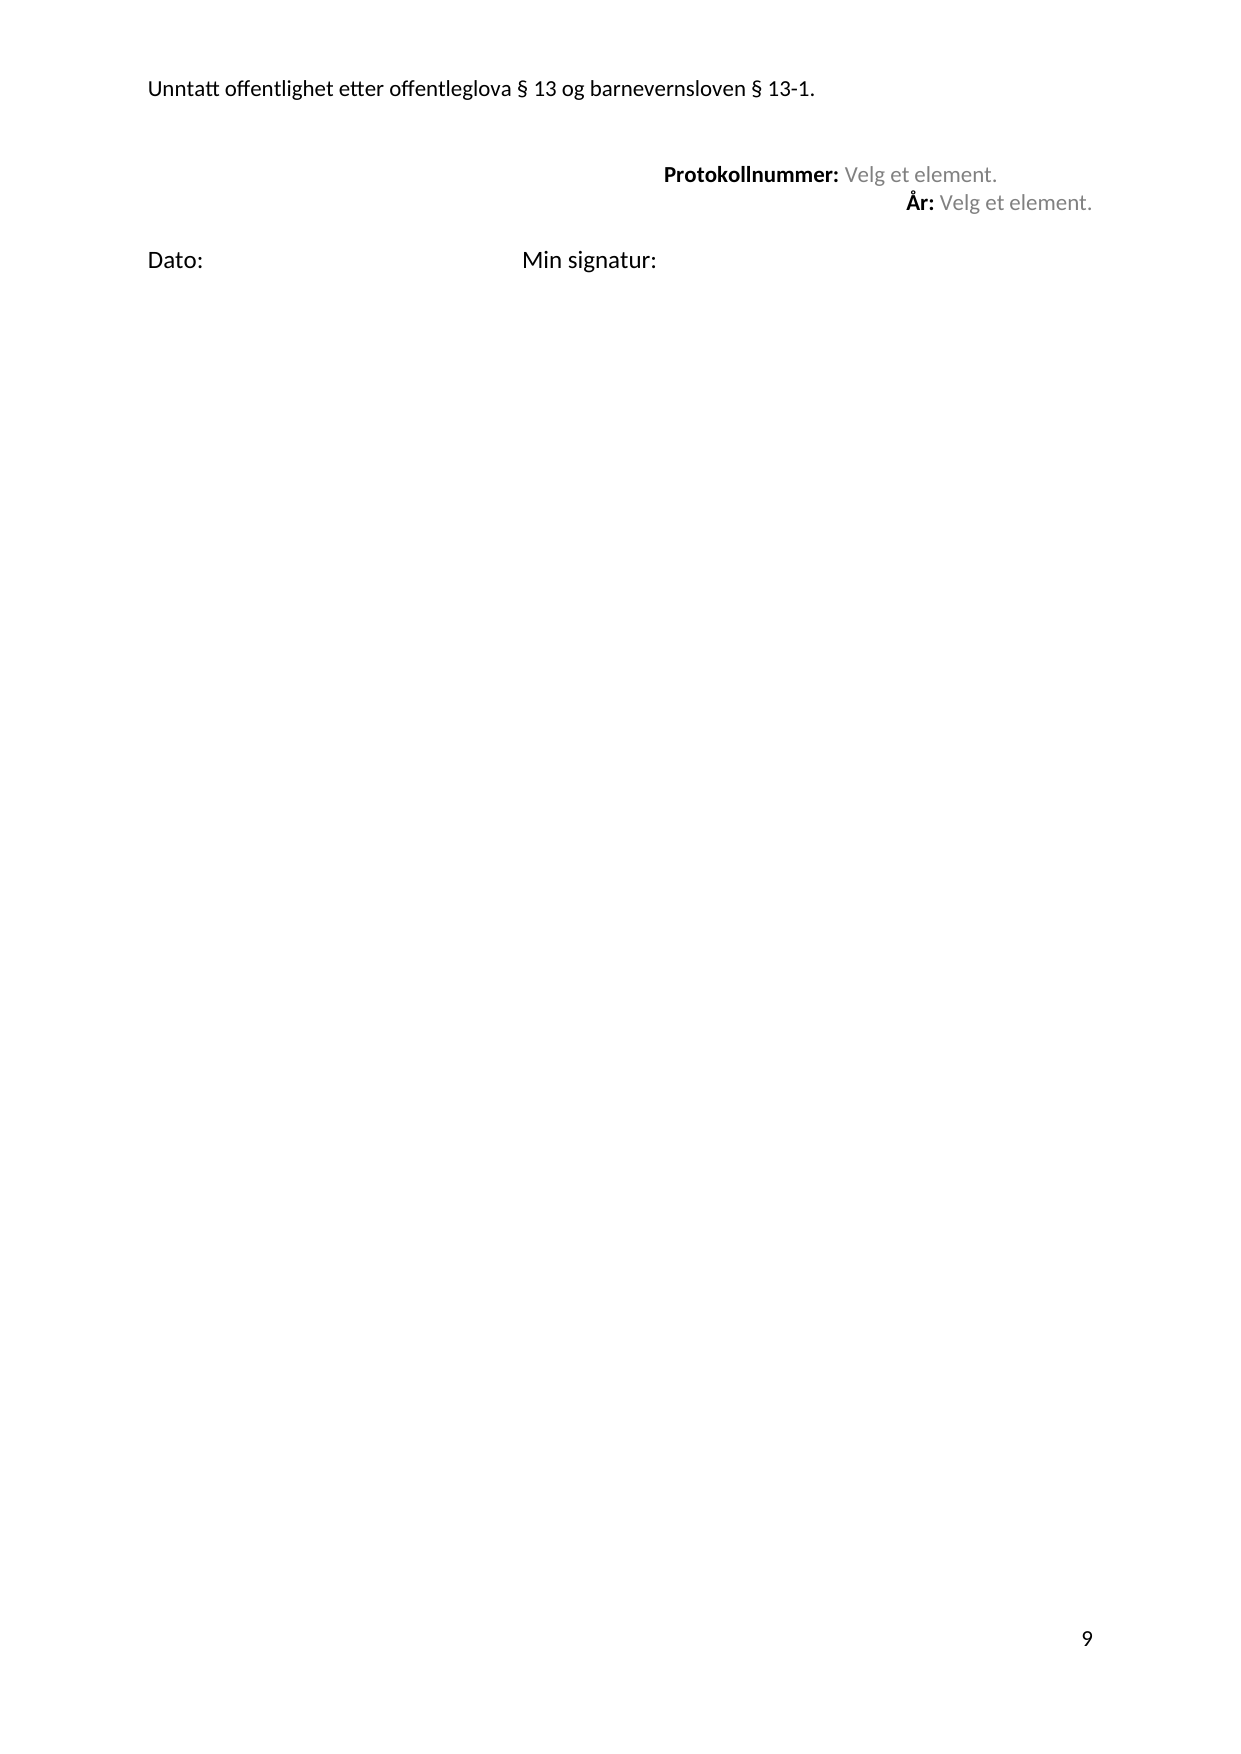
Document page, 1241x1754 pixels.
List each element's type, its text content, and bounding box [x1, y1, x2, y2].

text Dato: Min signatur: [148, 244, 1093, 275]
